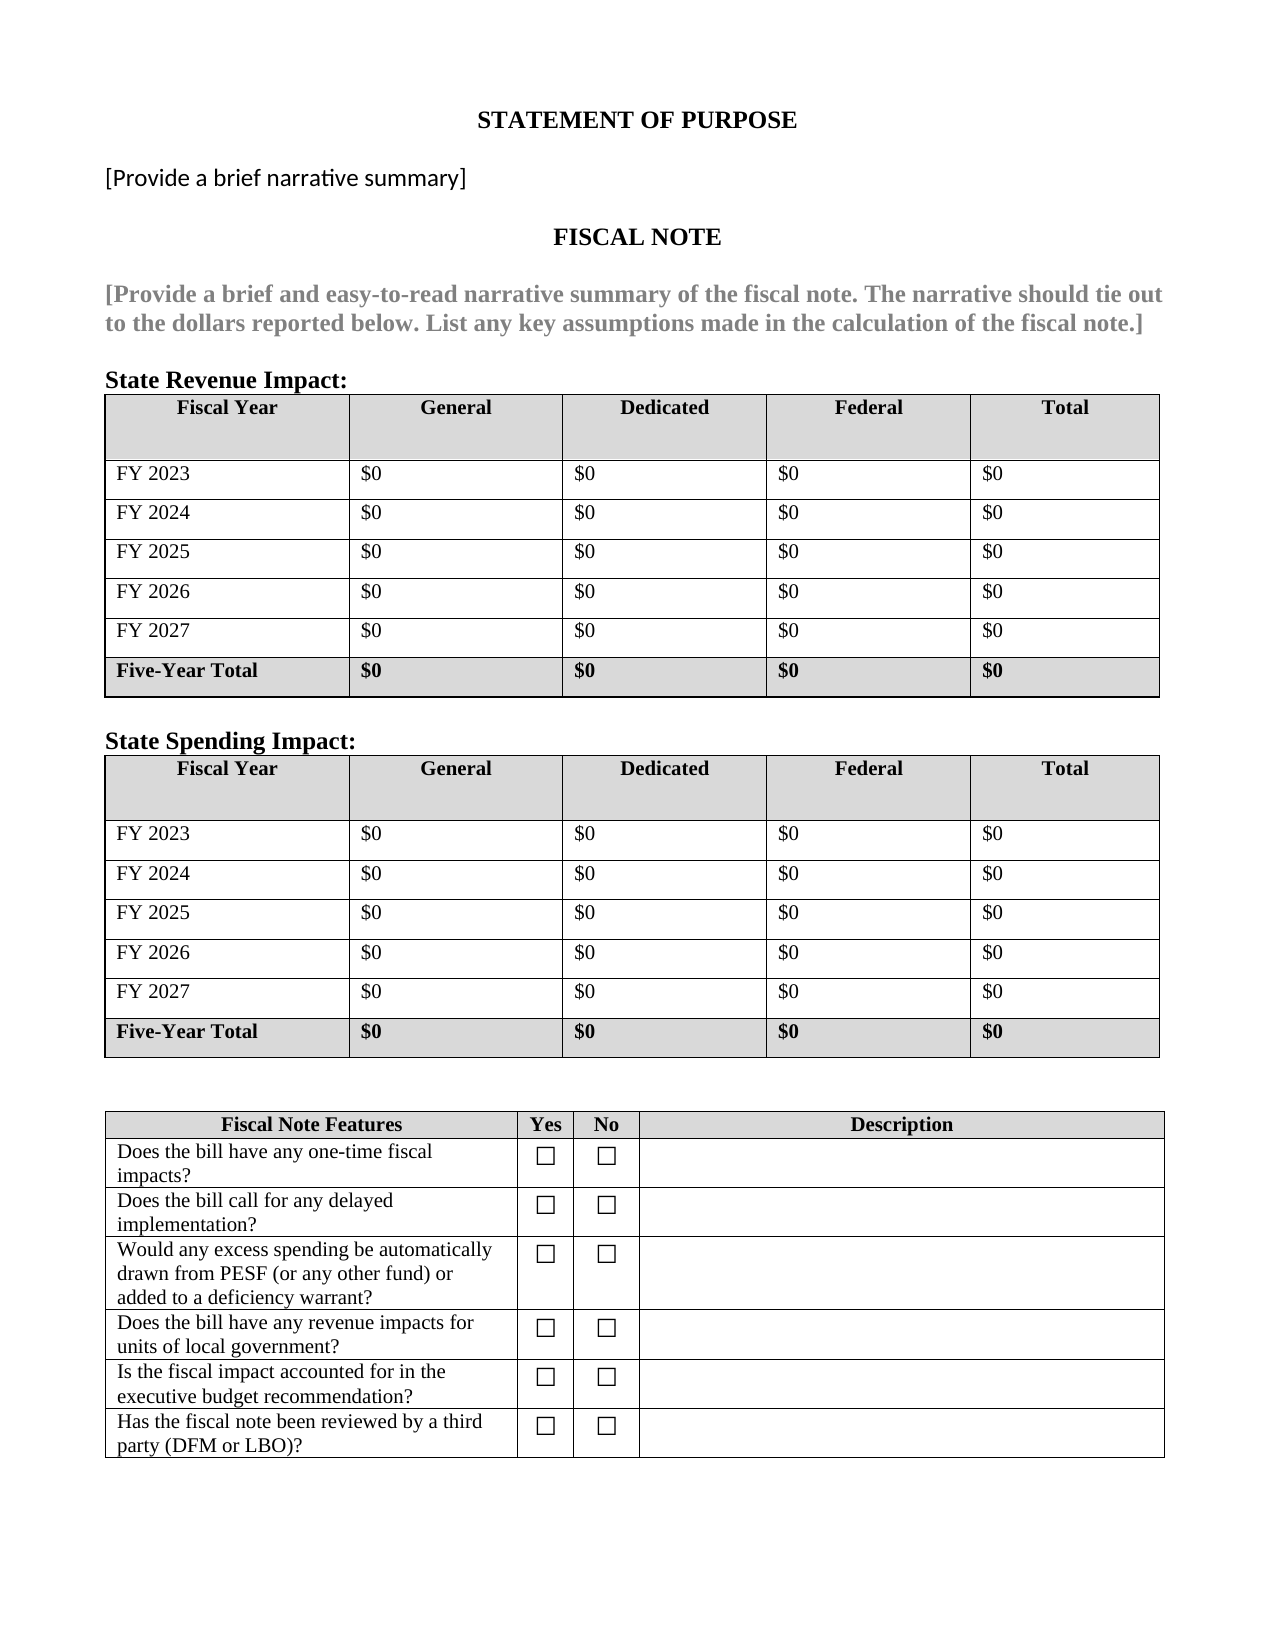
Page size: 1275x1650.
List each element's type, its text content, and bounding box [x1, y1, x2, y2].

table_cell $0 [563, 461, 766, 499]
table_cell FY 2023 [106, 461, 349, 499]
table_cell Does the bill call for any delayed implementation? [106, 1188, 517, 1236]
table_cell FY 2026 [106, 579, 349, 617]
table_cell $0 [971, 579, 1159, 617]
table_cell $0 [350, 461, 562, 499]
table_cell $0 [971, 979, 1159, 1017]
table_cell $0 [350, 1019, 562, 1057]
table_cell $0 [971, 900, 1159, 938]
table_cell $0 [350, 821, 562, 859]
table_header Federal [767, 756, 970, 820]
table_cell $0 [563, 619, 766, 657]
table_cell $0 [350, 579, 562, 617]
table_cell $0 [563, 861, 766, 899]
table_cell $0 [563, 579, 766, 617]
table_cell $0 [563, 940, 766, 978]
table_cell Five-Year Total [106, 658, 349, 696]
table_cell Does the bill have any revenue impacts for units of local government? [106, 1310, 517, 1358]
table_cell $0 [971, 461, 1159, 499]
table_header Fiscal Year [106, 395, 349, 459]
table_cell $0 [767, 579, 970, 617]
table_cell [640, 1310, 1164, 1358]
table_cell Five-Year Total [106, 1019, 349, 1057]
table_cell $0 [767, 540, 970, 578]
table_cell [640, 1237, 1164, 1309]
table_header General [350, 395, 562, 459]
table_cell $0 [971, 821, 1159, 859]
text STATEMENT OF PURPOSE [105, 105, 1170, 134]
table_header Federal [767, 395, 970, 459]
table_header Total [971, 756, 1159, 820]
table_header Fiscal Year [106, 756, 349, 820]
table_cell $0 [767, 979, 970, 1017]
text FISCAL NOTE [105, 222, 1170, 251]
text State Revenue Impact: [105, 366, 1170, 394]
table_cell $0 [971, 658, 1159, 696]
table_cell $0 [767, 940, 970, 978]
table_cell $0 [767, 658, 970, 696]
table_cell $0 [767, 619, 970, 657]
text State Spending Impact: [105, 726, 1170, 755]
table_header Fiscal Note Features [106, 1112, 517, 1138]
table_cell $0 [563, 979, 766, 1017]
table_cell Is the fiscal impact accounted for in the executive budget recommendation? [106, 1360, 517, 1408]
table_cell $0 [767, 500, 970, 538]
table_cell $0 [350, 979, 562, 1017]
table_cell $0 [767, 900, 970, 938]
table_cell $0 [767, 1019, 970, 1057]
table_cell $0 [350, 861, 562, 899]
table_cell $0 [971, 500, 1159, 538]
table_cell $0 [350, 619, 562, 657]
table_cell [640, 1409, 1164, 1457]
table_cell $0 [563, 658, 766, 696]
table_cell FY 2027 [106, 979, 349, 1017]
table_cell $0 [971, 540, 1159, 578]
table_cell $0 [350, 500, 562, 538]
table_header Description [640, 1112, 1164, 1138]
table_cell $0 [971, 861, 1159, 899]
table_header Yes [518, 1112, 573, 1138]
table_cell $0 [767, 821, 970, 859]
table_cell $0 [767, 861, 970, 899]
table_cell $0 [350, 540, 562, 578]
table_cell $0 [971, 619, 1159, 657]
table_cell $0 [971, 1019, 1159, 1057]
table_cell $0 [563, 540, 766, 578]
table_cell [640, 1188, 1164, 1236]
table_cell $0 [350, 900, 562, 938]
table_cell FY 2025 [106, 540, 349, 578]
table_cell [640, 1360, 1164, 1408]
table_header Dedicated [563, 756, 766, 820]
table_cell Has the fiscal note been reviewed by a third party (DFM or LBO)? [106, 1409, 517, 1457]
table_cell FY 2023 [106, 821, 349, 859]
table_cell FY 2024 [106, 500, 349, 538]
table_cell FY 2025 [106, 900, 349, 938]
table_header No [574, 1112, 639, 1138]
table_cell $0 [563, 500, 766, 538]
table_cell Does the bill have any one-time fiscal impacts? [106, 1139, 517, 1187]
table_cell $0 [350, 658, 562, 696]
table_cell $0 [563, 1019, 766, 1057]
table_cell $0 [350, 940, 562, 978]
table_header General [350, 756, 562, 820]
table_header Dedicated [563, 395, 766, 459]
table_cell $0 [563, 900, 766, 938]
table_cell FY 2024 [106, 861, 349, 899]
table_cell FY 2027 [106, 619, 349, 657]
table_cell [640, 1139, 1164, 1187]
table_cell FY 2026 [106, 940, 349, 978]
table_cell Would any excess spending be automatically drawn from PESF (or any other fund) or added to a deficiency warrant? [106, 1237, 517, 1309]
table_cell $0 [971, 940, 1159, 978]
table_cell $0 [767, 461, 970, 499]
table_header Total [971, 395, 1159, 459]
table_cell $0 [563, 821, 766, 859]
